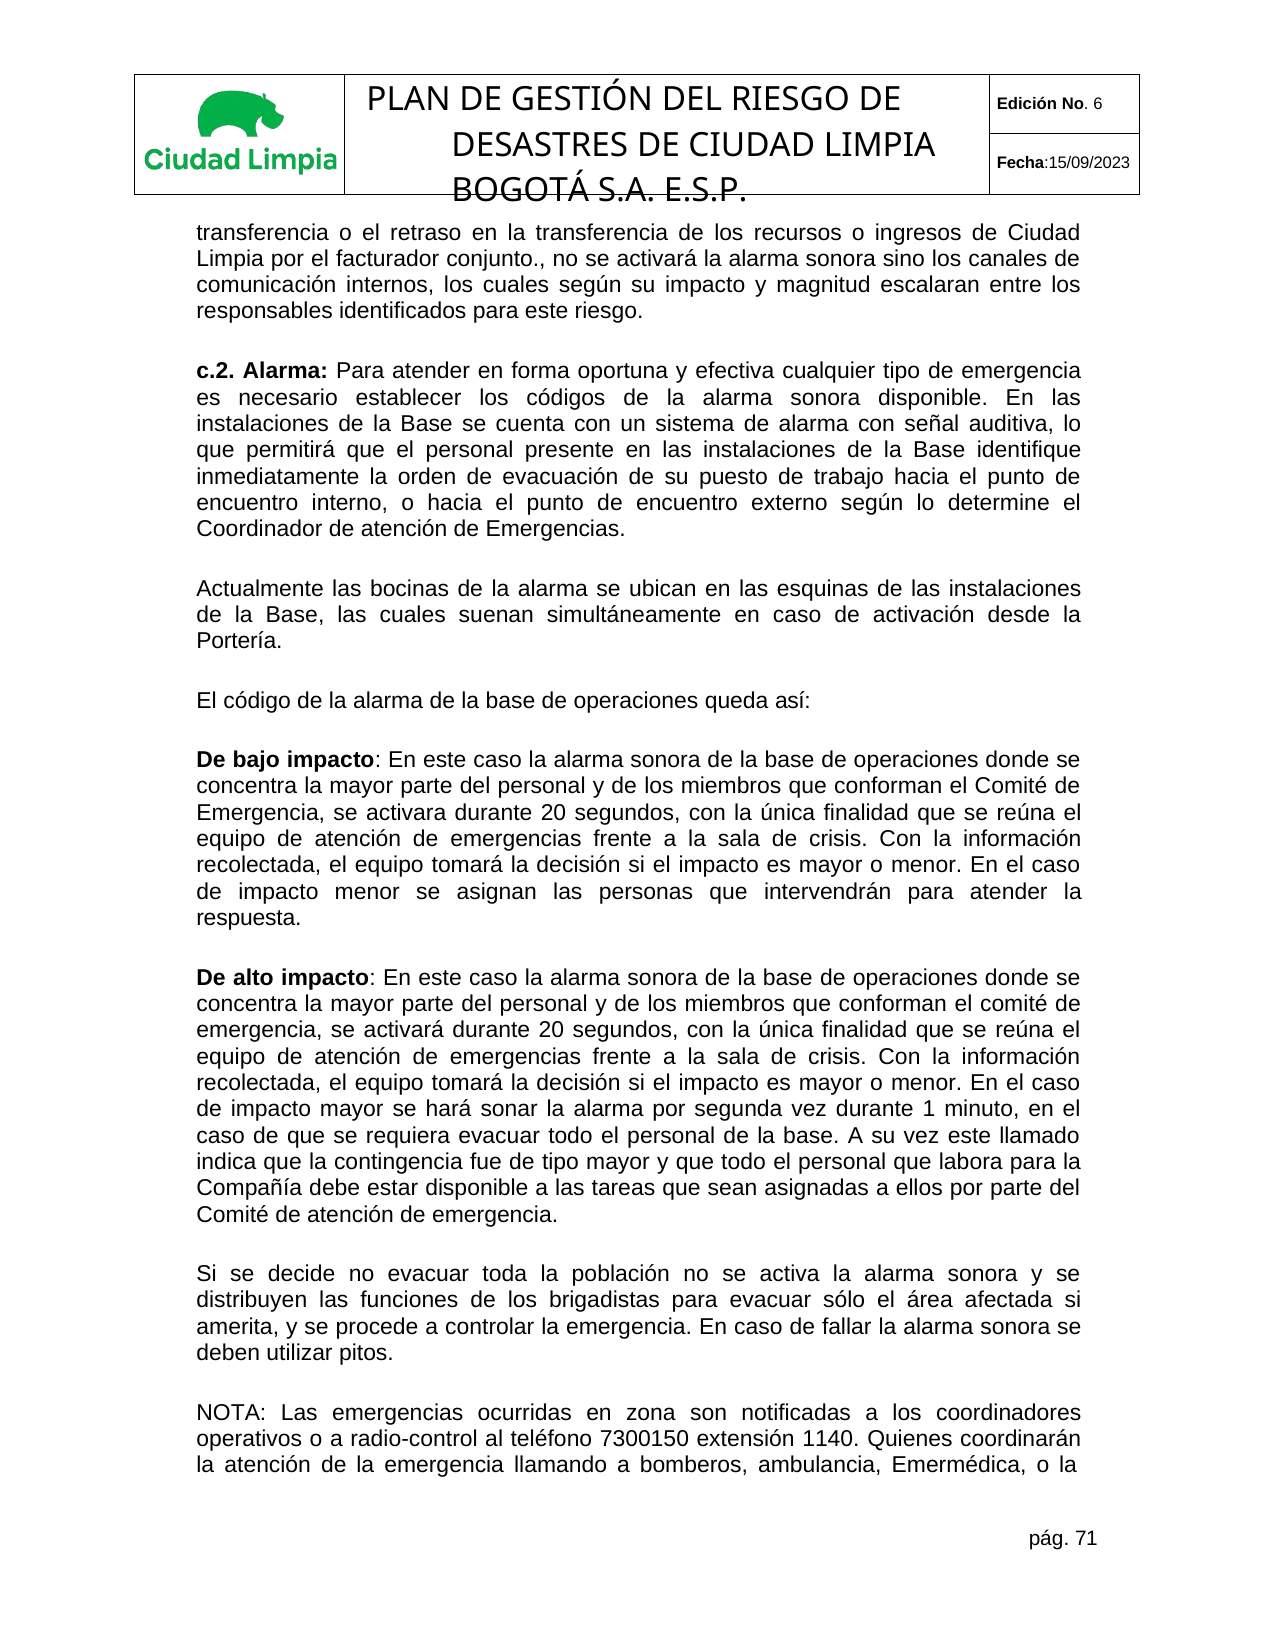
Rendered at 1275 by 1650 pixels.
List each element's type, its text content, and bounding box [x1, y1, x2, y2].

picture [144, 90, 337, 175]
text transferencia o el retraso en la transferencia de los recursos o ingresos de Ciudad Limpia por el facturador conjunto., no se activará la alarma sonora sino los canales de comunicación internos, los cuales según su impacto y magnitud escalaran entre los responsables identificados para este riesgo. [196, 218, 1082, 324]
list Alarma: Para atender en forma oportuna y efectiva cualquier tipo de emergencia es necesario establecer los códigos de la alarma sonora disponible. En las instalaciones de la Base se cuenta con un sistema de alarma con señal auditiva, lo que permitirá que el personal presente en las instalaciones de la Base identifique inmediatamente la orden de evacuación de su puesto de trabajo hacia el punto de encuentro interno, o hacia el punto de encuentro externo según lo determine el Coordinador de atención de Emergencias. [196, 357, 1082, 542]
text Si se decide no evacuar toda la población no se activa la alarma sonora y se distribuyen las funciones de los brigadistas para evacuar sólo el área afectada si amerita, y se procede a controlar la emergencia. En caso de fallar la alarma sonora se deben utilizar pitos. [196, 1260, 1082, 1366]
text NOTA: Las emergencias ocurridas en zona son notificadas a los coordinadores operativos o a radio-control al teléfono 7300150 extensión 1140. Quienes coordinarán la atención de la emergencia llamando a bomberos, ambulancia, Emermédica, o la [196, 1399, 1082, 1478]
text Actualmente las bocinas de la alarma se ubican en las esquinas de las instalaciones de la Base, las cuales suenan simultáneamente en caso de activación desde la Portería. [196, 574, 1082, 653]
text De bajo impacto: En este caso la alarma sonora de la base de operaciones donde se concentra la mayor parte del personal y de los miembros que conforman el Comité de Emergencia, se activara durante 20 segundos, con la única finalidad que se reúna el equipo de atención de emergencias frente a la sala de crisis. Con la información recolectada, el equipo tomará la decisión si el impacto es mayor o menor. En el caso de impacto menor se asignan las personas que intervendrán para atender la respuesta. [196, 746, 1082, 931]
text El código de la alarma de la base de operaciones queda así: [196, 687, 1154, 713]
text De alto impacto: En este caso la alarma sonora de la base de operaciones donde se concentra la mayor parte del personal y de los miembros que conforman el comité de emergencia, se activará durante 20 segundos, con la única finalidad que se reúna el equipo de atención de emergencias frente a la sala de crisis. Con la información recolectada, el equipo tomará la decisión si el impacto es mayor o menor. En el caso de impacto mayor se hará sonar la alarma por segunda vez durante 1 minuto, en el caso de que se requiera evacuar todo el personal de la base. A su vez este llamado indica que la contingencia fue de tipo mayor y que todo el personal que labora para la Compañía debe estar disponible a las tareas que sean asignadas a ellos por parte del Comité de atención de emergencia. [196, 963, 1082, 1227]
